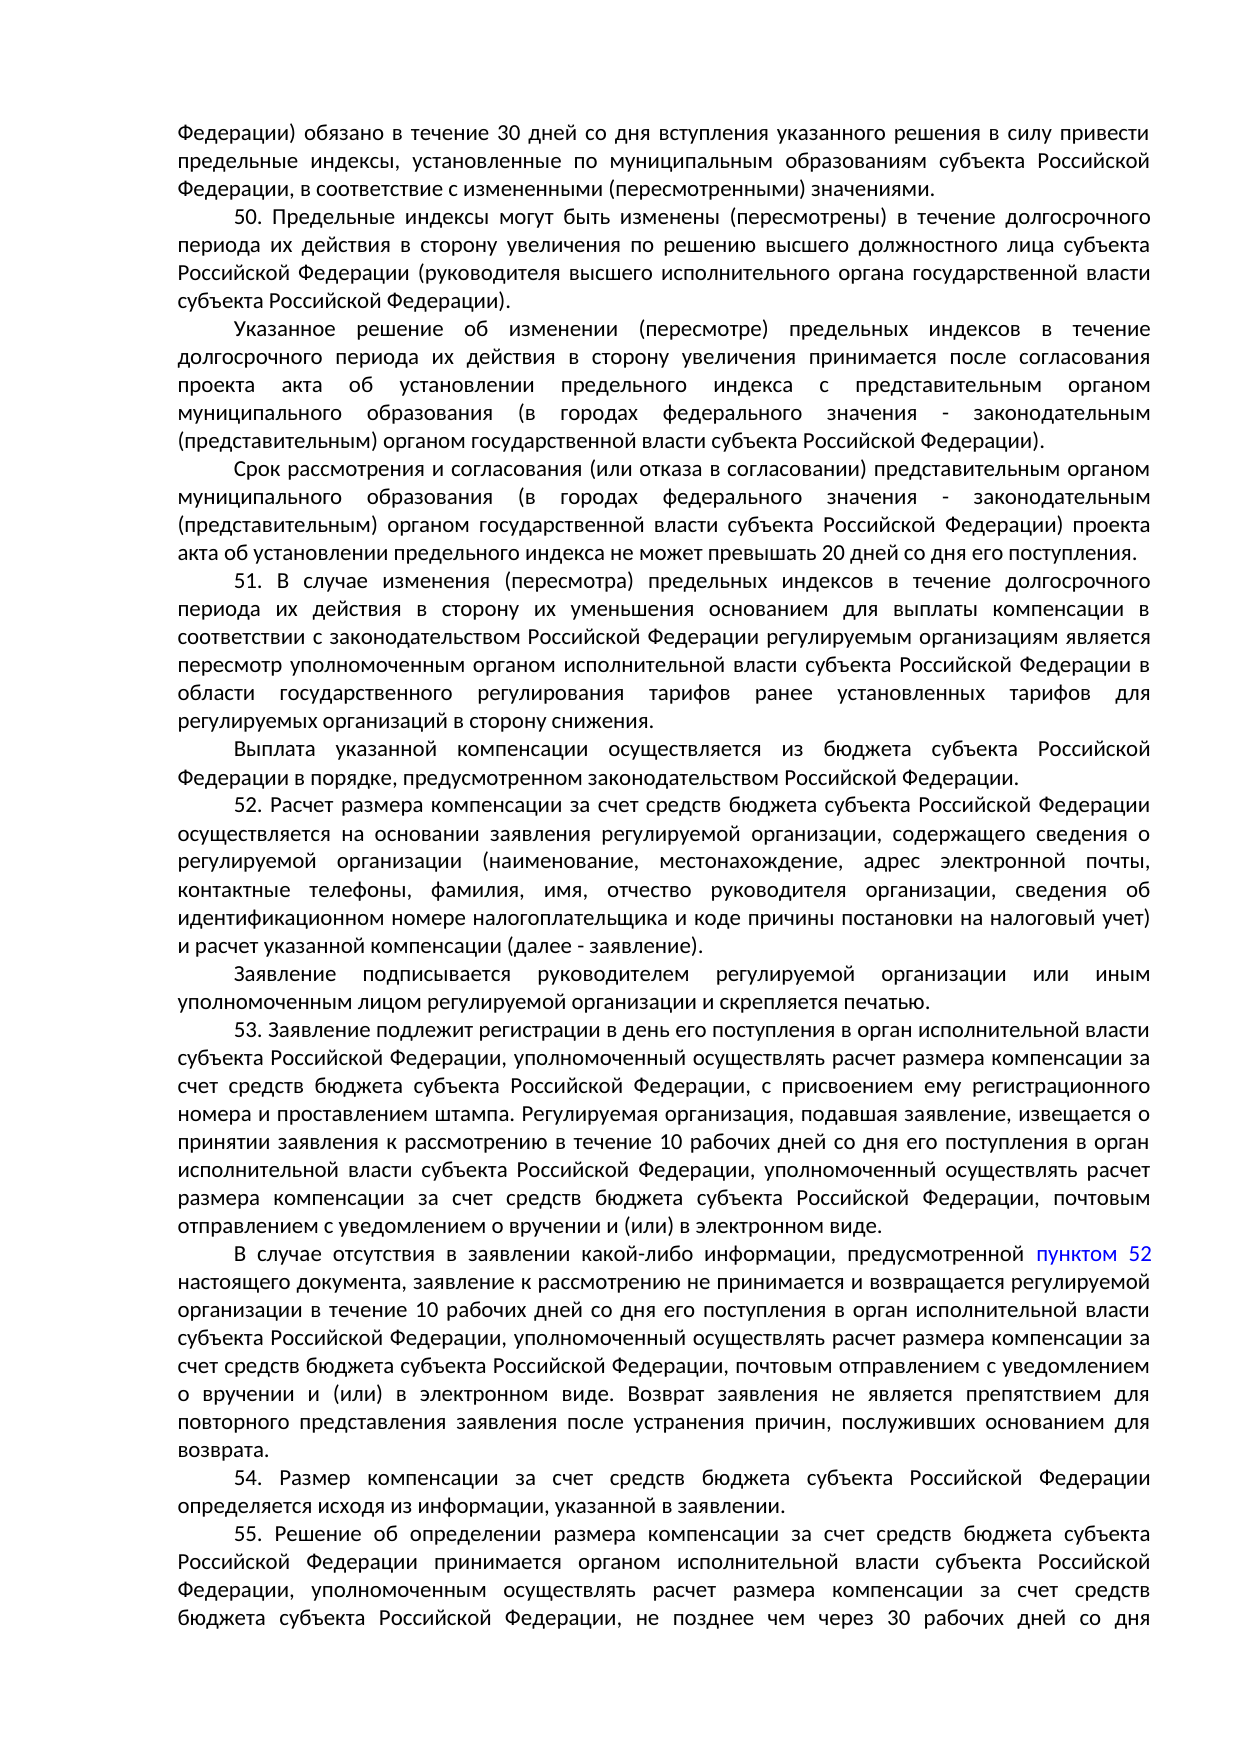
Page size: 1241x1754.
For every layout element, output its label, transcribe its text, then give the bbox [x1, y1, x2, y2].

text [177, 118, 1152, 202]
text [177, 1519, 1152, 1631]
text Срок рассмотрения и согласования (или отказа в согласовании) представительным органом муниципального образования (в городах федерального значения - законодательным (представительным) органом государственной власти субъекта Российской Федерации) проекта акта об установлении предельного индекса не может превышать 20 дней со дня его поступления. [177, 454, 1152, 566]
text Указанное решение об изменении (пересмотре) предельных индексов в течение долгосрочного периода их действия в сторону увеличения принимается после согласования проекта акта об установлении предельного индекса с представительным органом муниципального образования (в городах федерального значения - законодательным (представительным) органом государственной власти субъекта Российской Федерации). [177, 314, 1152, 454]
text В случае отсутствия в заявлении какой-либо информации, предусмотренной пунктом 52 настоящего документа, заявление к рассмотрению не принимается и возвращается регулируемой организации в течение 10 рабочих дней со дня его поступления в орган исполнительной власти субъекта Российской Федерации, уполномоченный осуществлять расчет размера компенсации за счет средств бюджета субъекта Российской Федерации, почтовым отправлением с уведомлением о вручении и (или) в электронном виде. Возврат заявления не является препятствием для повторного представления заявления после устранения причин, послуживших основанием для возврата. [177, 1239, 1152, 1463]
text 54. Размер компенсации за счет средств бюджета субъекта Российской Федерации определяется исходя из информации, указанной в заявлении. [177, 1463, 1152, 1519]
text 50. Предельные индексы могут быть изменены (пересмотрены) в течение долгосрочного периода их действия в сторону увеличения по решению высшего должностного лица субъекта Российской Федерации (руководителя высшего исполнительного органа государственной власти субъекта Российской Федерации). [177, 202, 1152, 314]
text Выплата указанной компенсации осуществляется из бюджета субъекта Российской Федерации в порядке, предусмотренном законодательством Российской Федерации. [177, 734, 1152, 791]
text Заявление подписывается руководителем регулируемой организации или иным уполномоченным лицом регулируемой организации и скрепляется печатью. [177, 959, 1152, 1015]
text 51. В случае изменения (пересмотра) предельных индексов в течение долгосрочного периода их действия в сторону их уменьшения основанием для выплаты компенсации в соответствии с законодательством Российской Федерации регулируемым организациям является пересмотр уполномоченным органом исполнительной власти субъекта Российской Федерации в области государственного регулирования тарифов ранее установленных тарифов для регулируемых организаций в сторону снижения. [177, 566, 1152, 734]
text 52. Расчет размера компенсации за счет средств бюджета субъекта Российской Федерации осуществляется на основании заявления регулируемой организации, содержащего сведения о регулируемой организации (наименование, местонахождение, адрес электронной почты, контактные телефоны, фамилия, имя, отчество руководителя организации, сведения об идентификационном номере налогоплательщика и коде причины постановки на налоговый учет) и расчет указанной компенсации (далее - заявление). [177, 791, 1152, 959]
text 53. Заявление подлежит регистрации в день его поступления в орган исполнительной власти субъекта Российской Федерации, уполномоченный осуществлять расчет размера компенсации за счет средств бюджета субъекта Российской Федерации, с присвоением ему регистрационного номера и проставлением штампа. Регулируемая организация, подавшая заявление, извещается о принятии заявления к рассмотрению в течение 10 рабочих дней со дня его поступления в орган исполнительной власти субъекта Российской Федерации, уполномоченный осуществлять расчет размера компенсации за счет средств бюджета субъекта Российской Федерации, почтовым отправлением с уведомлением о вручении и (или) в электронном виде. [177, 1015, 1152, 1239]
